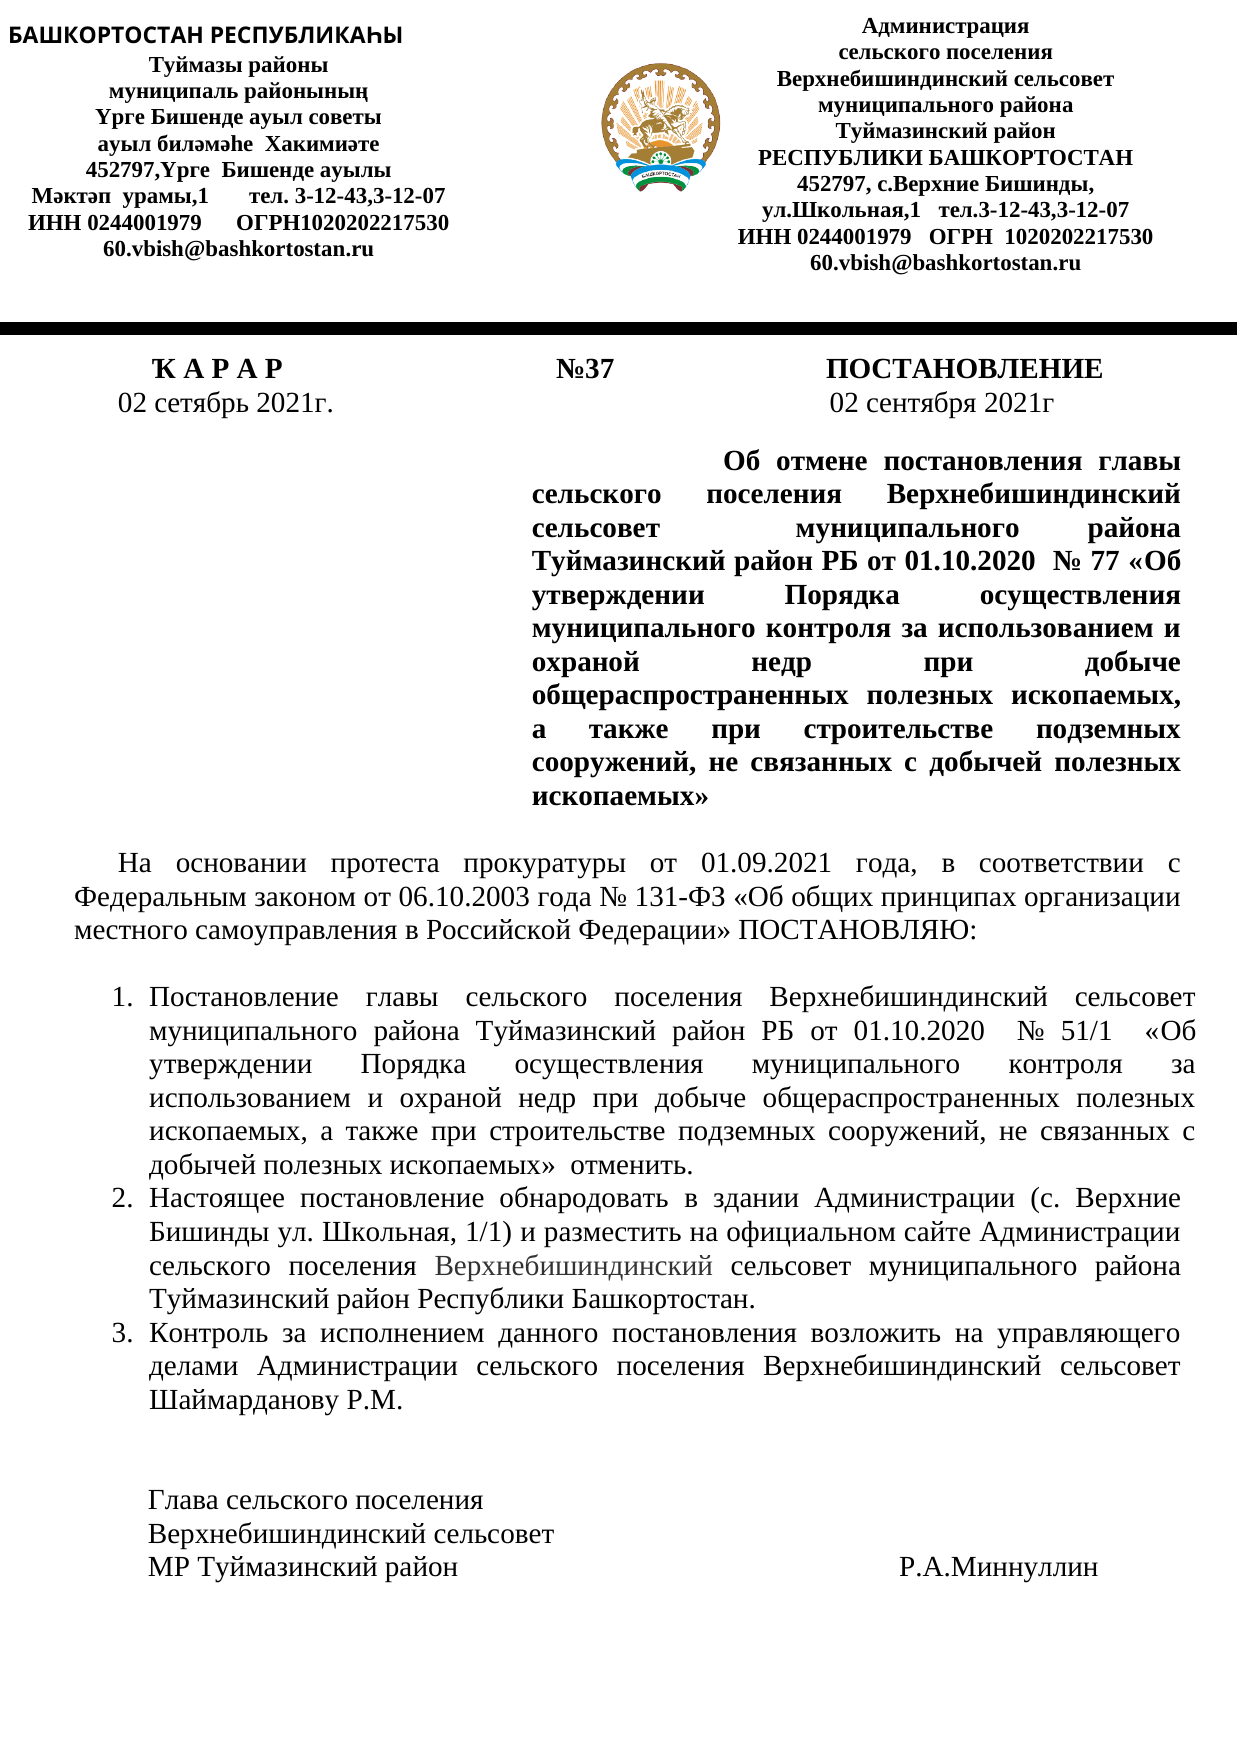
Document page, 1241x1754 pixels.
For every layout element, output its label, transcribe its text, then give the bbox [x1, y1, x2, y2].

text Ҡ А Р А Р №37 ПОСТАНОВЛЕНИЕ [74, 351, 1181, 385]
title Контроль за исполнением данного постановления возложить на управляющего делами Администрации сельского поселения Верхнебишиндинский сельсовет Шаймарданову Р.М. [111, 1315, 1181, 1415]
list Постановление главы сельского поселения Верхнебишиндинский сельсовет муниципального района Туймазинский район РБ от 01.10.2020 № 51/1 «Об утверждении Порядка осуществления муниципального контроля за использованием и охраной недр при добыче общераспространенных полезных ископаемых, а также при строительстве подземных сооружений, не связанных с добычей полезных ископаемых» отменить. [111, 979, 1196, 1181]
text Верхнебишиндинский сельсовет [148, 1516, 1181, 1549]
text На основании протеста прокуратуры от 01.09.2021 года, в соответствии с Федеральным законом от 06.10.2003 года № 131-ФЗ «Об общих принципах организации местного самоуправления в Российской Федерации» ПОСТАНОВЛЯЮ: [74, 845, 1181, 946]
text Об отмене постановления главы сельского поселения Верхнебишиндинский сельсовет муниципального района Туймазинский район РБ от 01.10.2020 № 77 «Об утверждении Порядка осуществления муниципального контроля за использованием и охраной недр при добыче общераспространенных полезных ископаемых, а также при строительстве подземных сооружений, не связанных с добычей полезных ископаемых» [532, 443, 1181, 812]
text 02 сетябрь 2021г. 02 сентября 2021г [74, 385, 1181, 418]
text МР Туймазинский район Р.А.Миннуллин [148, 1549, 1181, 1650]
title Настоящее постановление обнародовать в здании Администрации (с. Верхние Бишинды ул. Школьная, 1/1) и разместить на официальном сайте Администрации сельского поселения Верхнебишиндинский сельсовет муниципального района Туймазинский район Республики Башкортостан. [111, 1181, 1181, 1315]
picture [572, 38, 749, 216]
text Глава сельского поселения [148, 1482, 1181, 1516]
